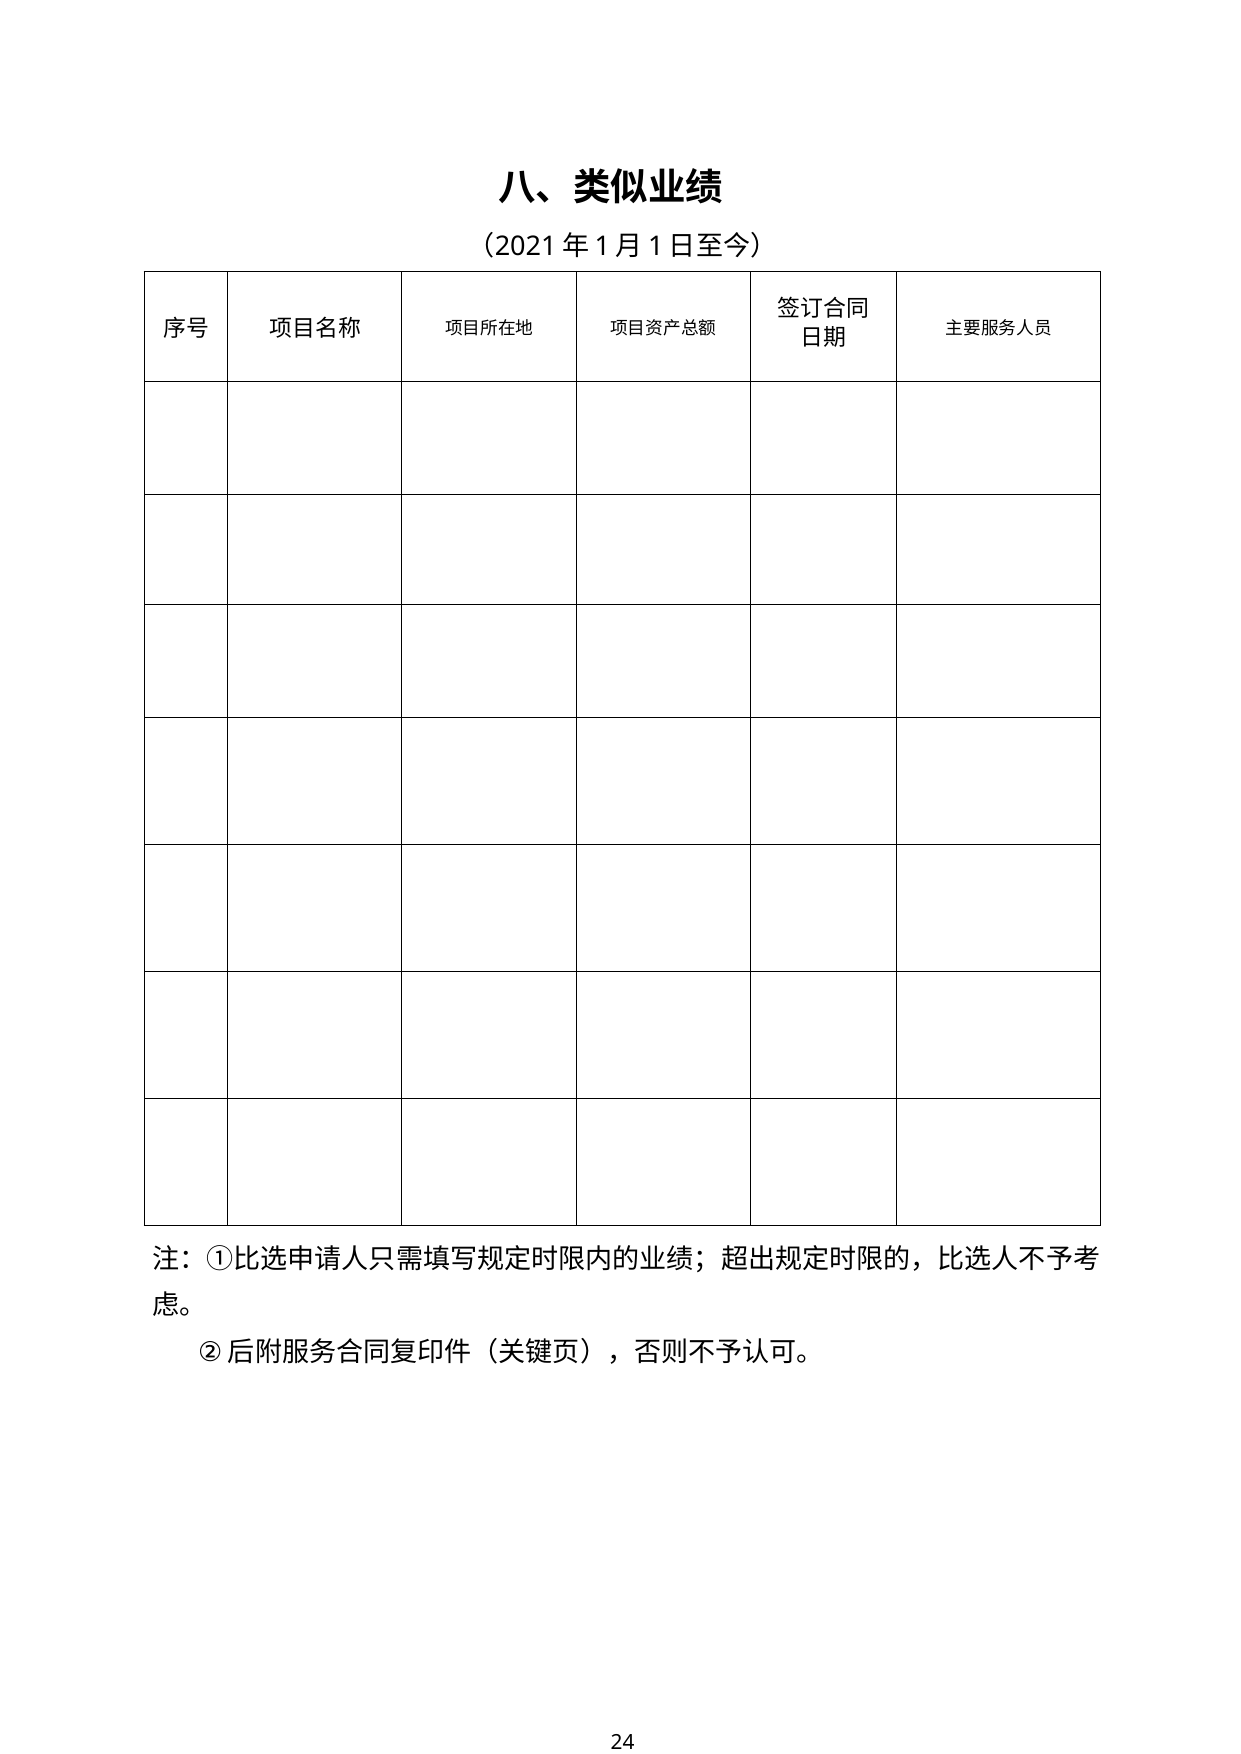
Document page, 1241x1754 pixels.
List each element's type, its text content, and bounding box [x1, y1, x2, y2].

table_cell [897, 605, 1100, 717]
table_cell [402, 845, 576, 971]
table_cell [145, 495, 227, 604]
table_header 项目所在地 [402, 272, 576, 381]
text 注：①比选申请人只需填写规定时限内的业绩；超出规定时限的，比选人不予考虑。 [152, 1232, 1103, 1324]
table_cell [402, 495, 576, 604]
table_cell [145, 382, 227, 494]
table_cell [897, 382, 1100, 494]
table_cell [228, 718, 401, 844]
table_cell [751, 382, 896, 494]
table_cell [751, 718, 896, 844]
table_cell [897, 845, 1100, 971]
table_cell [751, 845, 896, 971]
text 八、类似业绩 [142, 150, 1103, 212]
table_cell [402, 972, 576, 1098]
table_cell [897, 1099, 1100, 1225]
table_cell [577, 605, 750, 717]
table_cell [751, 605, 896, 717]
table_cell [402, 718, 576, 844]
table_cell [145, 718, 227, 844]
table_cell [577, 718, 750, 844]
table_cell [751, 495, 896, 604]
table_cell [402, 1099, 576, 1225]
table_cell [228, 972, 401, 1098]
table_cell [402, 382, 576, 494]
table_cell [228, 605, 401, 717]
table_cell [577, 972, 750, 1098]
table_cell [577, 495, 750, 604]
table_cell [402, 605, 576, 717]
table_header 签订合同 日期 [751, 272, 896, 381]
table_cell [897, 495, 1100, 604]
table_cell [751, 972, 896, 1098]
table_cell [228, 495, 401, 604]
table_cell [897, 718, 1100, 844]
table_cell [228, 1099, 401, 1225]
table_header 序号 [145, 272, 227, 381]
table_header 主要服务人员 [897, 272, 1100, 381]
table_cell [577, 1099, 750, 1225]
table_cell [577, 845, 750, 971]
table_cell [145, 972, 227, 1098]
table_cell [751, 1099, 896, 1225]
text （2021年1月1日至今） [142, 219, 1103, 264]
table_cell [897, 972, 1100, 1098]
table_cell [145, 605, 227, 717]
table_header 项目名称 [228, 272, 401, 381]
table_cell [228, 845, 401, 971]
table_header 项目资产总额 [577, 272, 750, 381]
text ②后附服务合同复印件（关键页），否则不予认可。 [142, 1330, 1103, 1370]
table_cell [577, 382, 750, 494]
table_cell [145, 845, 227, 971]
table_cell [145, 1099, 227, 1225]
table_cell [228, 382, 401, 494]
